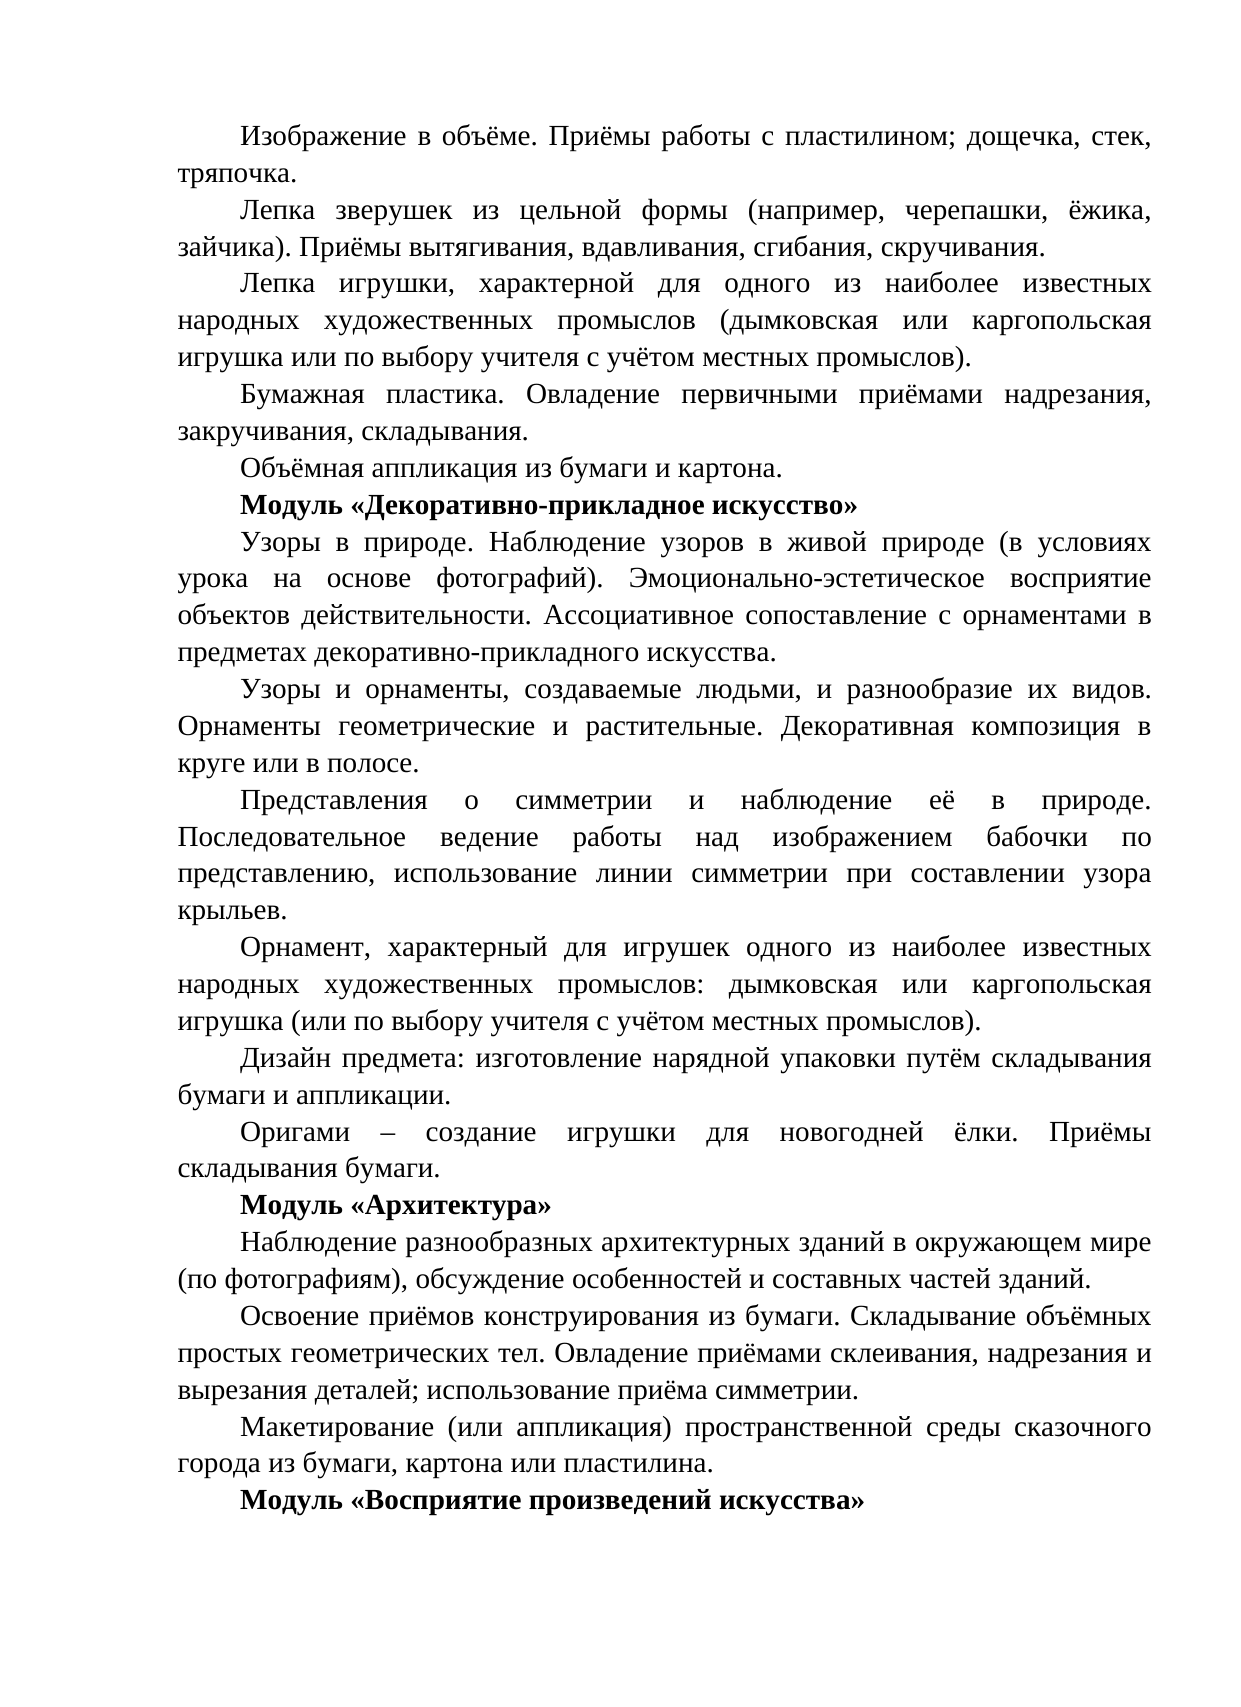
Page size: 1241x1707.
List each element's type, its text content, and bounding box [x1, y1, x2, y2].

text Дизайн предмета: изготовление нарядной упаковки путём складывания бумаги и аппликации. [177, 1040, 1152, 1110]
text Бумажная пластика. Овладение первичными приёмами надрезания, закручивания, складывания. [177, 376, 1152, 447]
text Модуль «Декоративно-прикладное искусство» [177, 487, 1152, 520]
text Лепка игрушки, характерной для одного из наиболее известных народных художественных промыслов (дымковская или каргопольская игрушка или по выбору учителя с учётом местных промыслов). [177, 266, 1152, 373]
text Макетирование (или аппликация) пространственной среды сказочного города из бумаги, картона или пластилина. [177, 1409, 1152, 1479]
text Узоры в природе. Наблюдение узоров в живой природе (в условиях урока на основе фотографий). Эмоционально-эстетическое восприятие объектов действительности. Ассоциативное сопоставление с орнаментами в предметах декоративно-прикладного искусства. [177, 524, 1152, 668]
text Освоение приёмов конструирования из бумаги. Складывание объёмных простых геометрических тел. Овладение приёмами склеивания, надрезания и вырезания деталей; использование приёма симметрии. [177, 1298, 1152, 1405]
text Объёмная аппликация из бумаги и картона. [177, 450, 1152, 483]
text Модуль «Архитектура» [177, 1187, 1152, 1221]
text Модуль «Восприятие произведений искусства» [177, 1482, 1152, 1516]
text Узоры и орнаменты, создаваемые людьми, и разнообразие их видов. Орнаменты геометрические и растительные. Декоративная композиция в круге или в полосе. [177, 671, 1152, 778]
text Лепка зверушек из цельной формы (например, черепашки, ёжика, зайчика). Приёмы вытягивания, вдавливания, сгибания, скручивания. [177, 192, 1152, 262]
text Изображение в объёме. Приёмы работы с пластилином; дощечка, стек, тряпочка. [177, 118, 1152, 188]
text Представления о симметрии и наблюдение её в природе. Последовательное ведение работы над изображением бабочки по представлению, использование линии симметрии при составлении узора крыльев. [177, 782, 1152, 926]
text Наблюдение разнообразных архитектурных зданий в окружающем мире (по фотографиям), обсуждение особенностей и составных частей зданий. [177, 1224, 1152, 1295]
text Орнамент, характерный для игрушек одного из наиболее известных народных художественных промыслов: дымковская или каргопольская игрушка (или по выбору учителя с учётом местных промыслов). [177, 929, 1152, 1037]
text Оригами – создание игрушки для новогодней ёлки. Приёмы складывания бумаги. [177, 1114, 1152, 1184]
